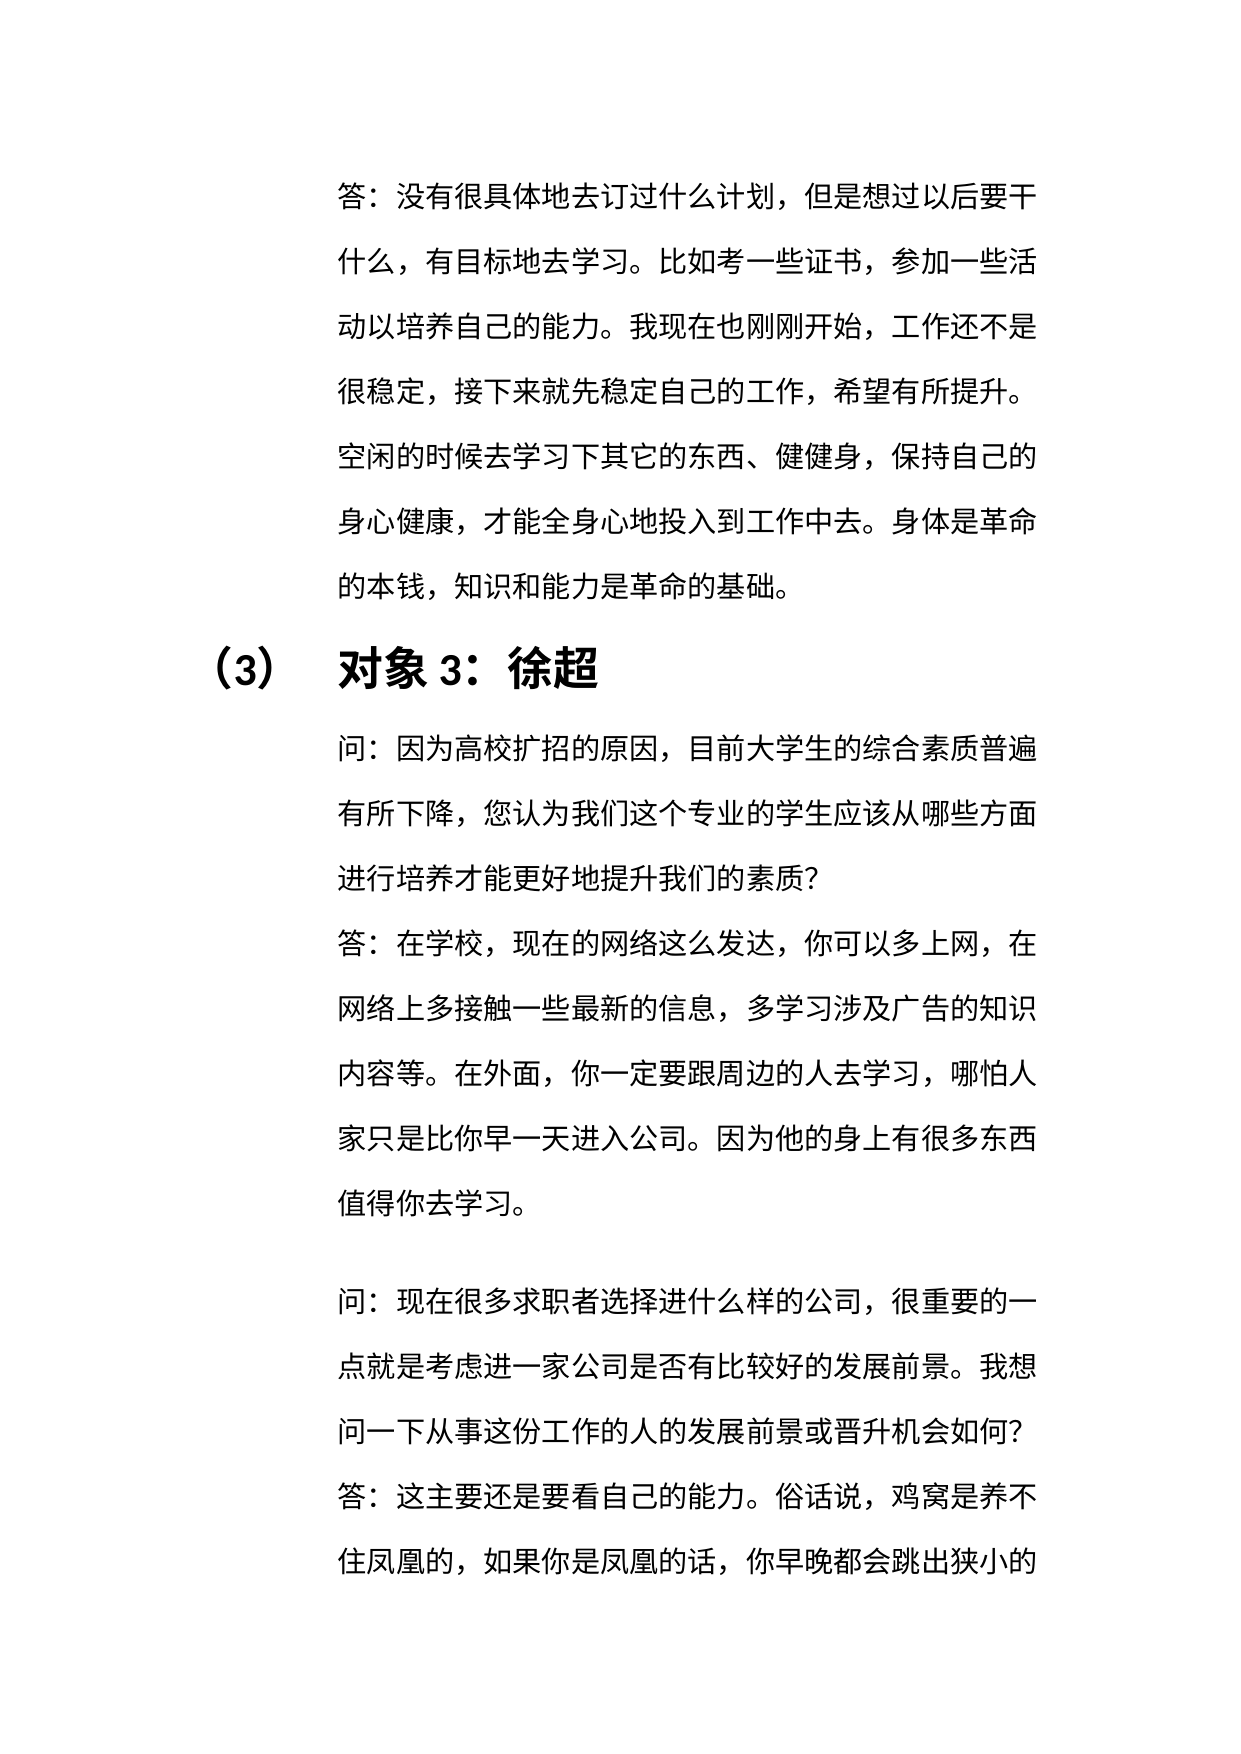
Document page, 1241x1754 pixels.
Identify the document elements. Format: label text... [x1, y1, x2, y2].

list 对象3：徐超 [187, 617, 1053, 714]
text 答：在学校，现在的网络这么发达，你可以多上网，在网络上多接触一些最新的信息，多学习涉及广告的知识内容等。在外面，你一定要跟周边的人去学习，哪怕人家只是比你早一天进入公司。因为他的身上有很多东西值得你去学习。 [337, 909, 1053, 1234]
text 问：因为高校扩招的原因，目前大学生的综合素质普遍有所下降，您认为我们这个专业的学生应该从哪些方面进行培养才能更好地提升我们的素质？ [337, 714, 1053, 909]
text 问：现在很多求职者选择进什么样的公司，很重要的一点就是考虑进一家公司是否有比较好的发展前景。我想问一下从事这份工作的人的发展前景或晋升机会如何？ [337, 1267, 1053, 1462]
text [337, 1462, 1053, 1592]
text 答：没有很具体地去订过什么计划，但是想过以后要干什么，有目标地去学习。比如考一些证书，参加一些活动以培养自己的能力。我现在也刚刚开始，工作还不是很稳定，接下来就先稳定自己的工作，希望有所提升。空闲的时候去学习下其它的东西、健健身，保持自己的身心健康，才能全身心地投入到工作中去。身体是革命的本钱，知识和能力是革命的基础。 [337, 162, 1053, 617]
